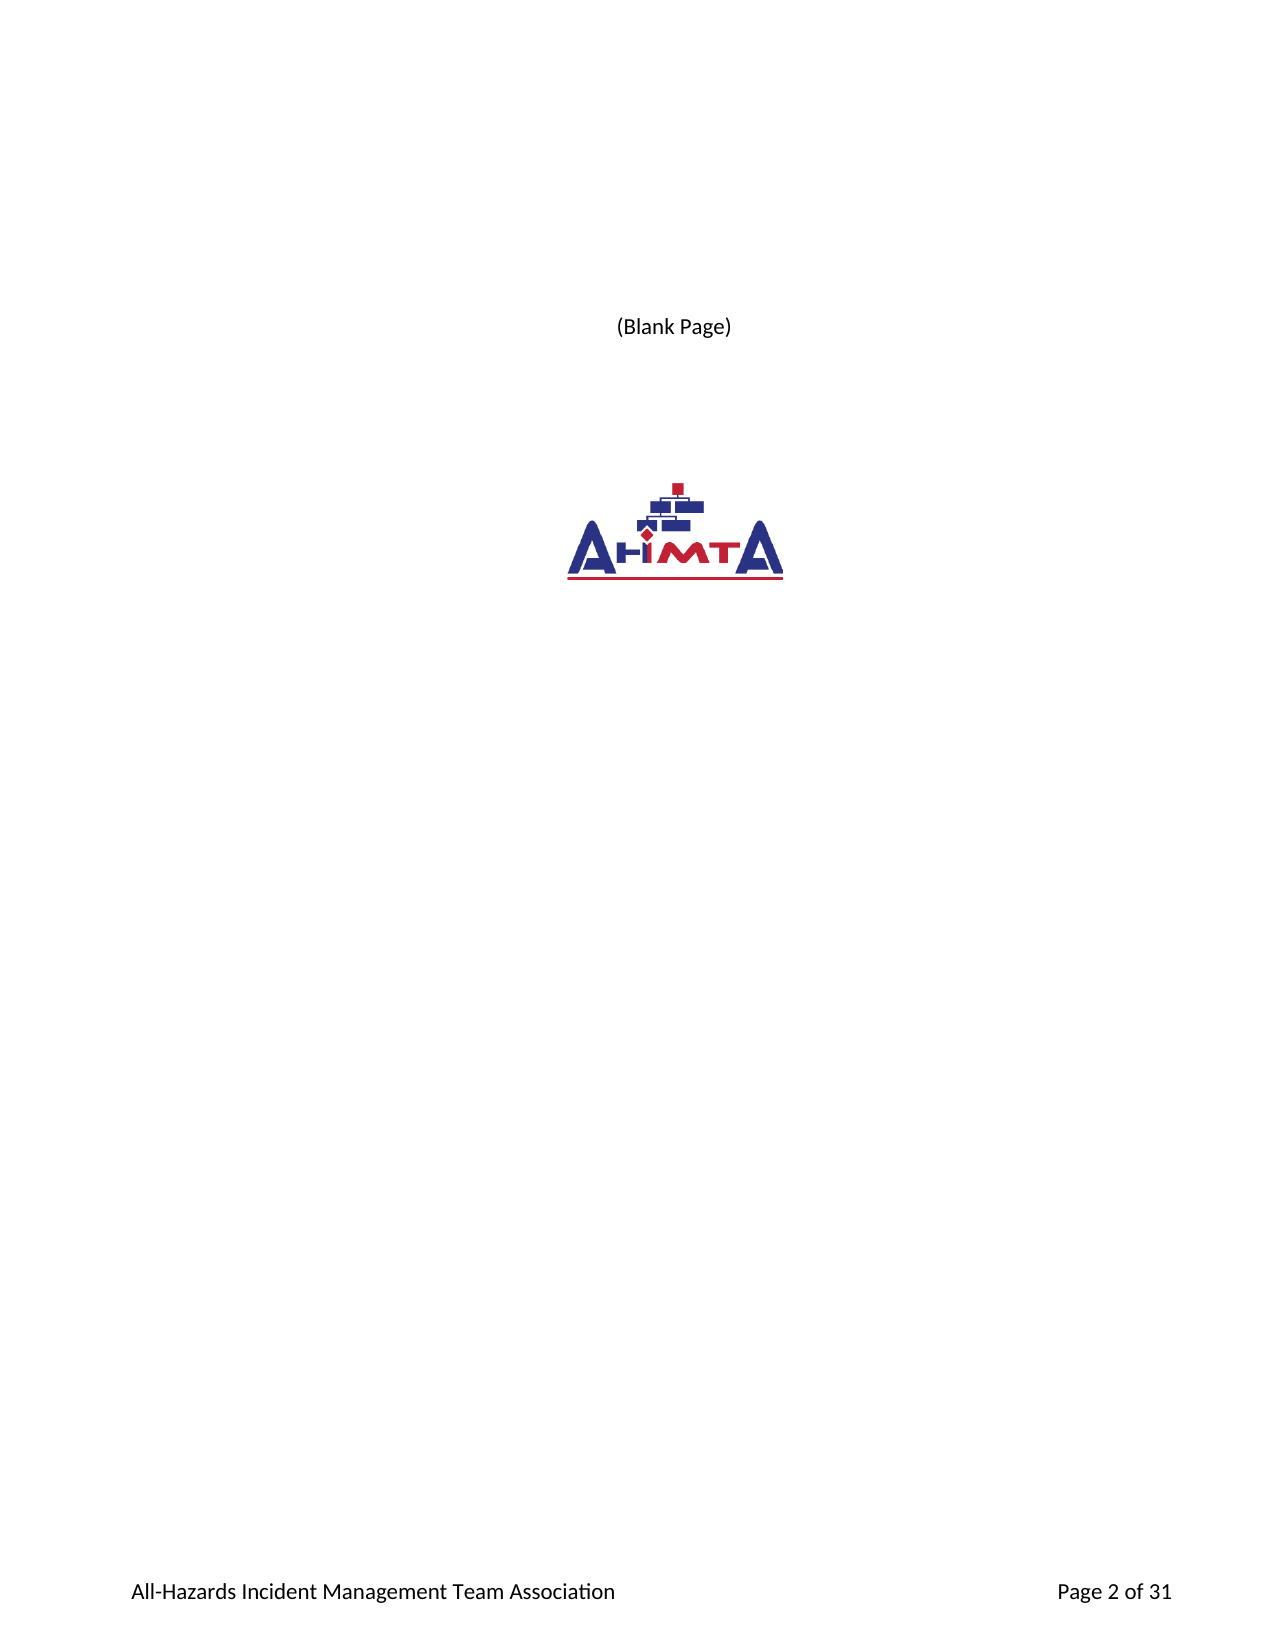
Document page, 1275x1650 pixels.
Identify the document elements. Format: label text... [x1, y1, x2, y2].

picture [567, 483, 783, 580]
text (Blank Page) [150, 312, 1198, 340]
